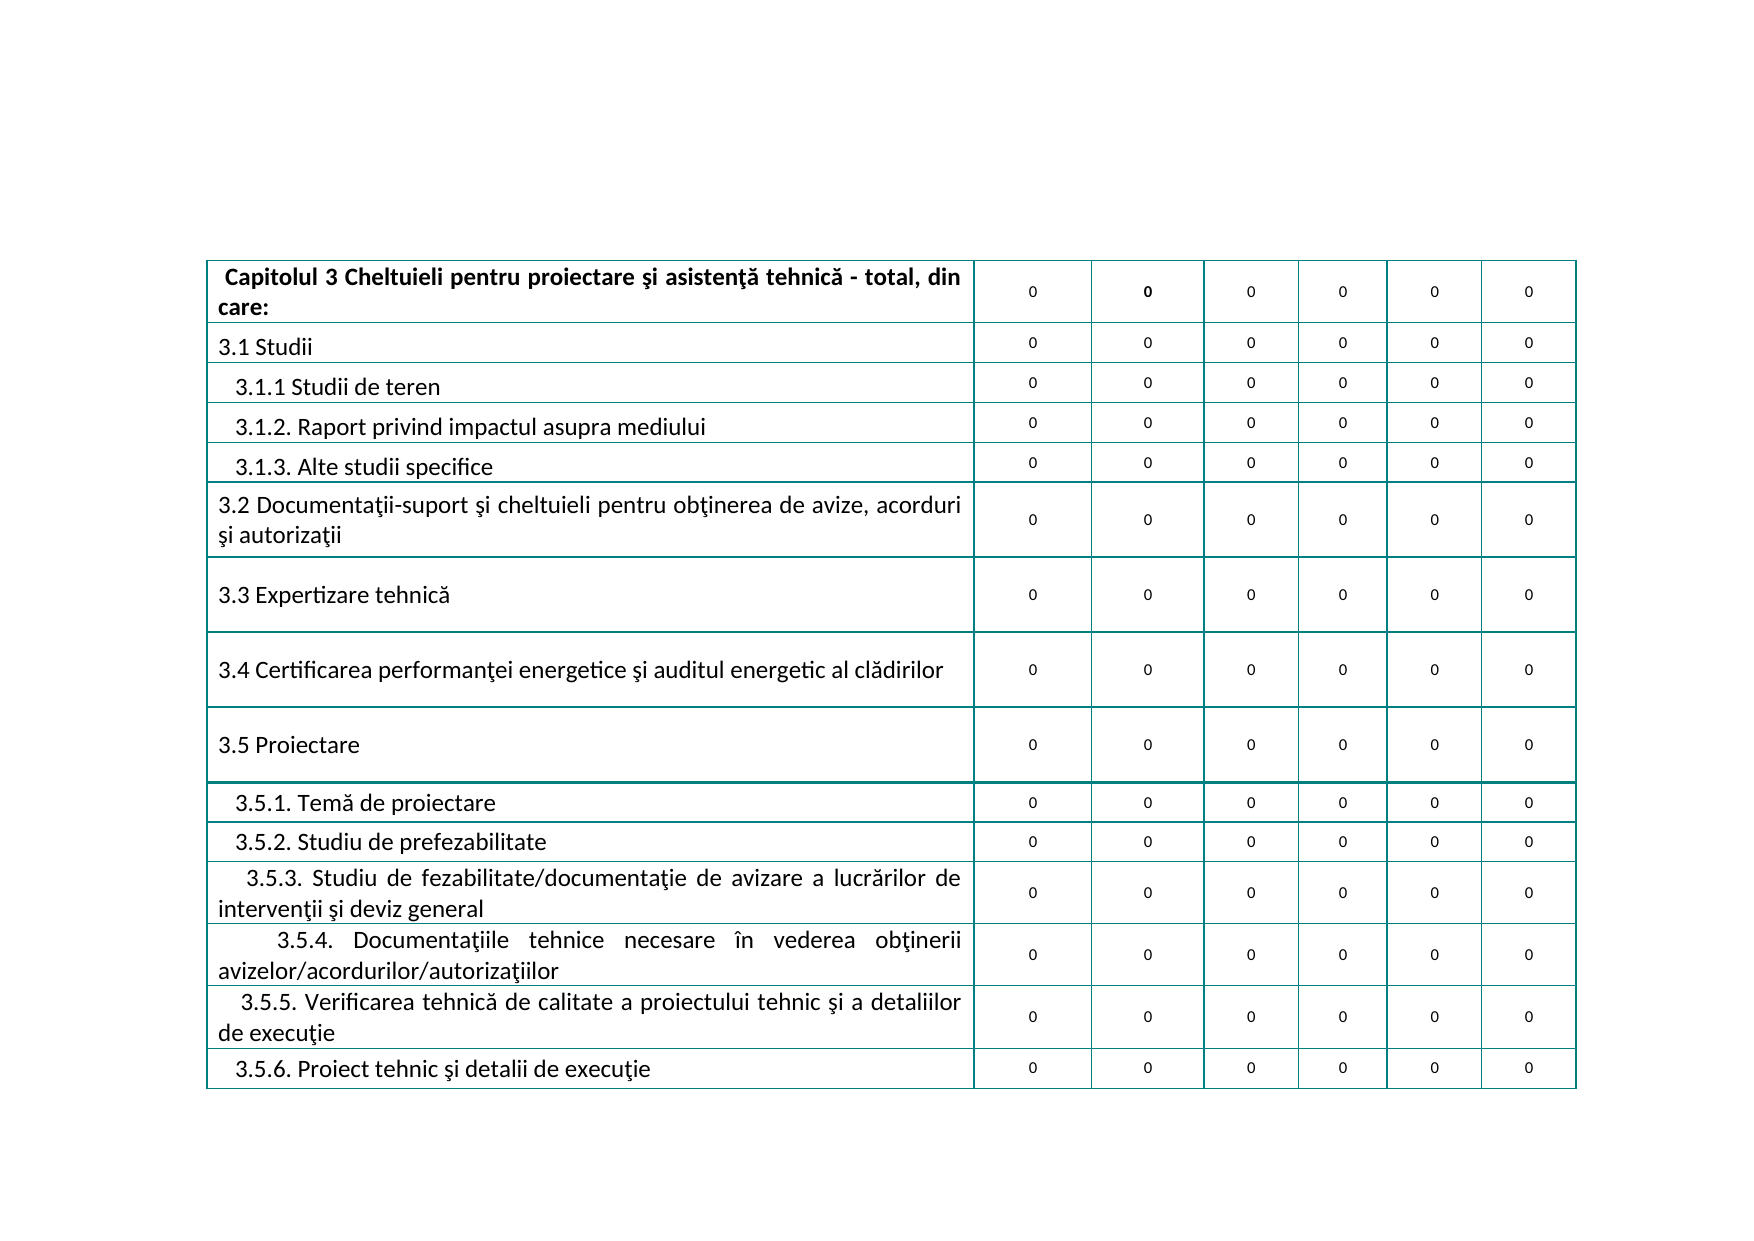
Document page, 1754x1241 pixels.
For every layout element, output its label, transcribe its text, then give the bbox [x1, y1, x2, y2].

table_cell 0 [1388, 708, 1481, 781]
table_cell 0 [1299, 784, 1386, 821]
table_cell 0 [1482, 323, 1575, 362]
table_cell 3.4 Certificarea performanţei energetice şi auditul energetic al clădirilor [208, 633, 973, 706]
table_cell 0 [1388, 483, 1481, 556]
table_cell 0 [975, 261, 1091, 322]
table_cell 0 [1299, 261, 1386, 322]
table_cell 3.5.1. Temă de proiectare [208, 784, 973, 821]
table_cell 0 [975, 483, 1091, 556]
table_cell 0 [1388, 784, 1481, 821]
table_cell 0 [1092, 823, 1203, 861]
table_cell 0 [1388, 823, 1481, 861]
table_cell 0 [1299, 924, 1386, 985]
table_cell 0 [975, 443, 1091, 481]
table_cell 0 [1482, 708, 1575, 781]
table_cell 0 [1205, 784, 1298, 821]
table_cell 0 [975, 784, 1091, 821]
table_cell 0 [975, 924, 1091, 985]
table_cell 0 [1482, 363, 1575, 402]
table_cell 0 [975, 986, 1091, 1047]
table_cell 0 [1299, 633, 1386, 706]
table_cell 0 [1092, 323, 1203, 362]
table_cell 0 [1092, 558, 1203, 631]
table_cell 0 [1092, 633, 1203, 706]
table_cell 3.5.3. Studiu de fezabilitate/documentaţie de avizare a lucrărilor de intervenţii şi deviz general [208, 862, 973, 923]
table_cell 0 [1482, 403, 1575, 442]
table_cell 0 [1092, 403, 1203, 442]
table_cell 0 [1299, 363, 1386, 402]
table_cell 0 [1092, 862, 1203, 923]
table_cell 0 [1482, 261, 1575, 322]
table_cell 0 [1388, 323, 1481, 362]
table_cell 0 [975, 403, 1091, 442]
table_cell 3.5.2. Studiu de prefezabilitate [208, 823, 973, 861]
table_cell 0 [975, 558, 1091, 631]
table_cell 0 [1205, 823, 1298, 861]
table_cell 0 [1388, 862, 1481, 923]
table_cell 0 [1388, 1049, 1481, 1087]
table_cell 3.1.2. Raport privind impactul asupra mediului [208, 403, 973, 442]
table_cell 0 [1299, 1049, 1386, 1087]
table_cell 0 [975, 823, 1091, 861]
table_cell 0 [975, 363, 1091, 402]
table_cell 0 [1482, 823, 1575, 861]
table_cell 0 [1205, 708, 1298, 781]
table_cell 0 [1482, 986, 1575, 1047]
table_cell 0 [1205, 261, 1298, 322]
table_cell 3.1 Studii [208, 323, 973, 362]
table_cell 0 [1388, 986, 1481, 1047]
table_cell 0 [1092, 924, 1203, 985]
table_cell 3.1.3. Alte studii specifice [208, 443, 973, 481]
table_cell 0 [1092, 784, 1203, 821]
table_cell 3.1.1 Studii de teren [208, 363, 973, 402]
table_cell 3.2 Documentaţii-suport şi cheltuieli pentru obţinerea de avize, acorduri şi autorizaţii [208, 483, 973, 556]
table_cell 0 [1299, 862, 1386, 923]
table_cell 0 [1205, 363, 1298, 402]
table_cell 0 [1482, 558, 1575, 631]
table_cell 0 [1205, 633, 1298, 706]
table_cell 0 [1092, 708, 1203, 781]
table_cell 0 [1205, 323, 1298, 362]
table_cell 0 [1299, 323, 1386, 362]
table_cell 0 [1092, 261, 1203, 322]
table_cell 0 [1482, 784, 1575, 821]
table_cell 0 [1299, 558, 1386, 631]
table_cell 0 [1205, 443, 1298, 481]
table_cell 0 [1482, 633, 1575, 706]
table_cell 0 [975, 862, 1091, 923]
table_cell 0 [1482, 862, 1575, 923]
table_cell 0 [1388, 924, 1481, 985]
table_cell 0 [1482, 1049, 1575, 1087]
table_cell 3.5.5. Verificarea tehnică de calitate a proiectului tehnic şi a detaliilor de execuţie [208, 986, 973, 1047]
table_cell 3.5 Proiectare [208, 708, 973, 781]
table_cell 0 [1092, 986, 1203, 1047]
table_cell 0 [1299, 823, 1386, 861]
table_cell 0 [1388, 443, 1481, 481]
table_cell 0 [1205, 986, 1298, 1047]
table_cell 0 [1299, 986, 1386, 1047]
table_cell 0 [975, 323, 1091, 362]
table_cell 0 [1388, 633, 1481, 706]
table_cell 0 [1299, 708, 1386, 781]
table_cell 0 [975, 633, 1091, 706]
table_cell Capitolul 3 Cheltuieli pentru proiectare şi asistenţă tehnică - total, din care: [208, 261, 973, 322]
table_cell 0 [1388, 558, 1481, 631]
table_cell 0 [1482, 924, 1575, 985]
table_cell 0 [1205, 403, 1298, 442]
table_cell 3.5.4. Documentaţiile tehnice necesare în vederea obţinerii avizelor/acordurilor/autorizaţiilor [208, 924, 973, 985]
table_cell 0 [975, 1049, 1091, 1087]
table_cell 0 [1205, 1049, 1298, 1087]
table_cell 3.5.6. Proiect tehnic şi detalii de execuţie [208, 1049, 973, 1087]
table_cell 0 [1299, 483, 1386, 556]
table_cell 0 [1205, 862, 1298, 923]
table_cell 0 [1388, 261, 1481, 322]
table_cell 0 [1299, 443, 1386, 481]
table_cell 0 [1092, 363, 1203, 402]
table_cell 0 [1482, 483, 1575, 556]
table_cell 0 [1205, 558, 1298, 631]
table_cell 0 [1482, 443, 1575, 481]
table_cell 0 [1388, 363, 1481, 402]
table_cell 0 [1388, 403, 1481, 442]
table_cell 0 [1092, 1049, 1203, 1087]
table_cell 0 [1205, 924, 1298, 985]
table_cell 0 [1092, 483, 1203, 556]
table_cell 0 [975, 708, 1091, 781]
table_cell 0 [1299, 403, 1386, 442]
table_cell 3.3 Expertizare tehnică [208, 558, 973, 631]
table_cell 0 [1092, 443, 1203, 481]
table_cell 0 [1205, 483, 1298, 556]
